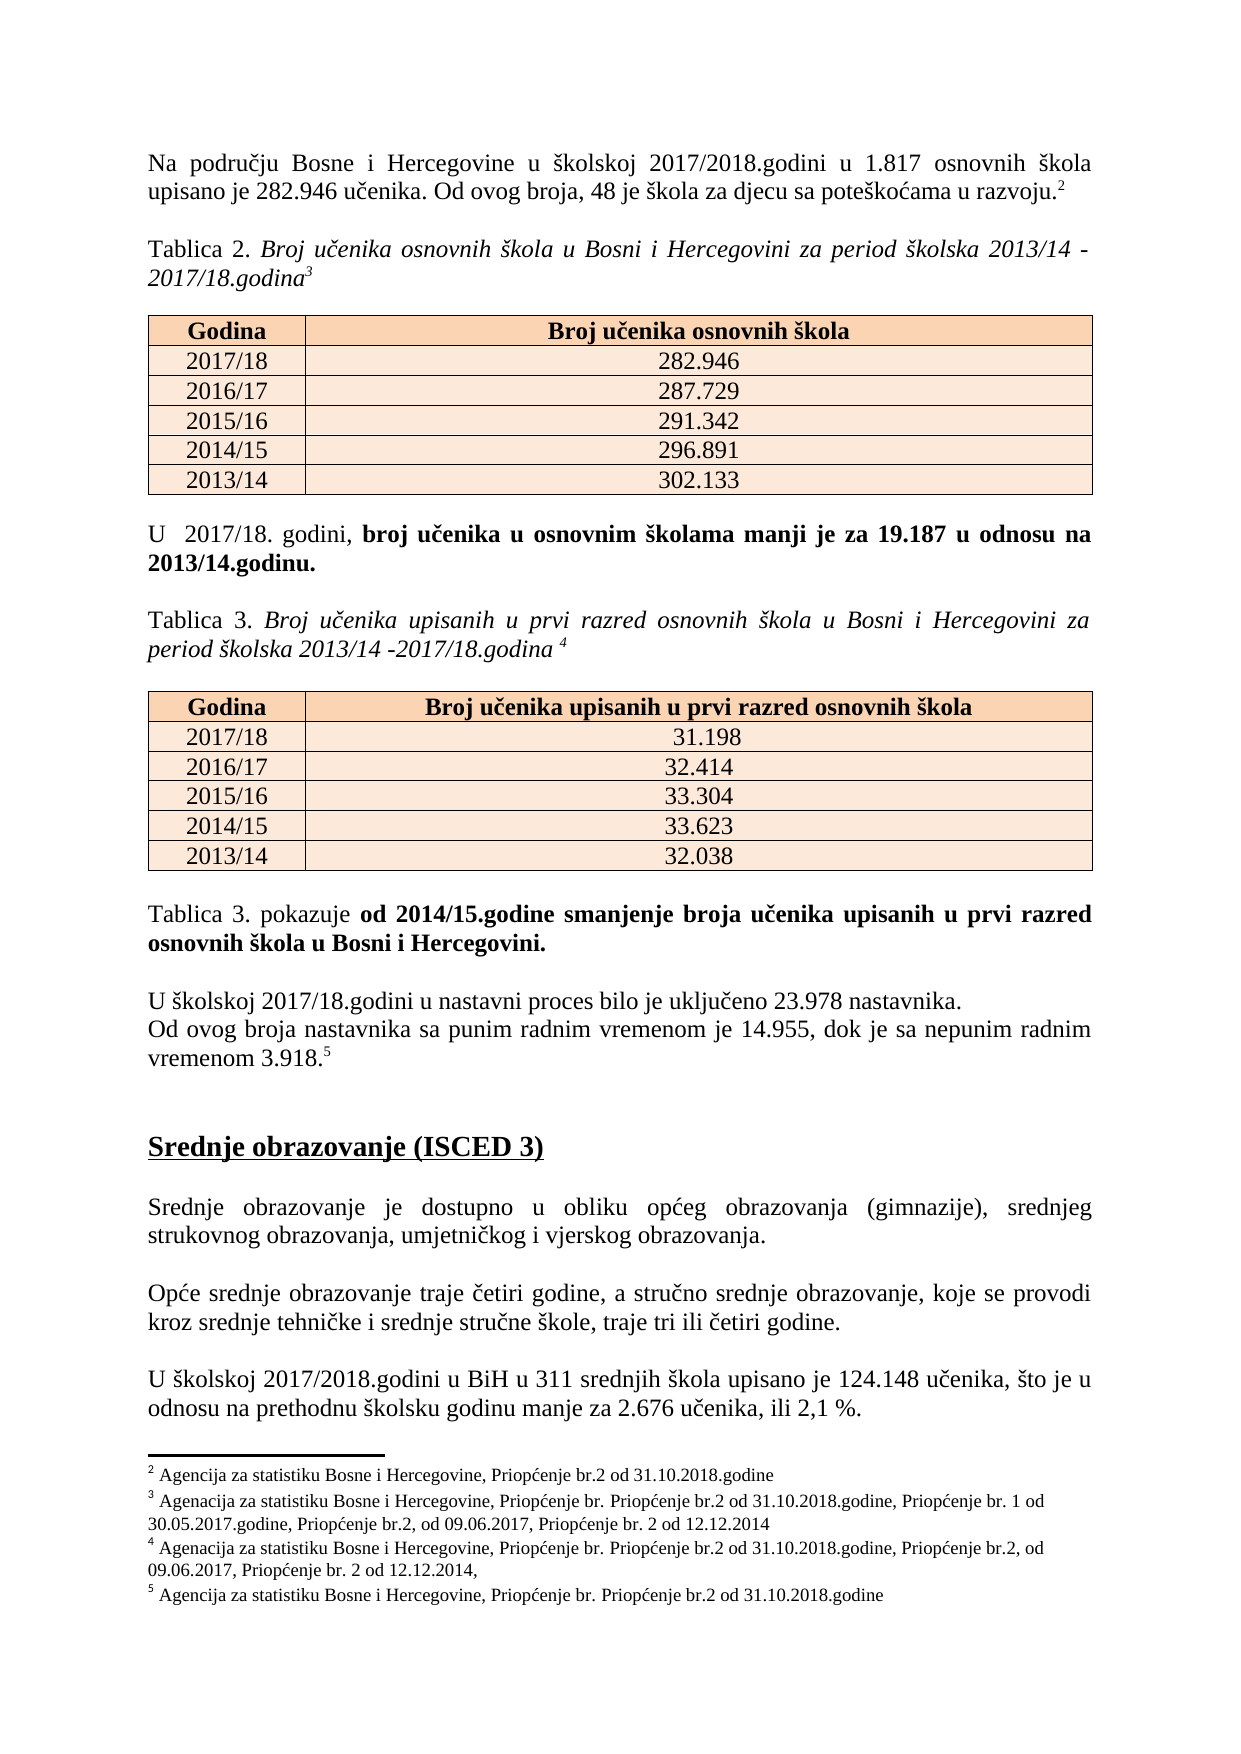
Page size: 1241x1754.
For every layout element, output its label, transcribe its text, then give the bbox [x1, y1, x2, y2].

table_cell 2016/17 [149, 376, 305, 405]
table_cell 287.729 [306, 376, 1092, 405]
text Srednje obrazovanje (ISCED 3) [148, 1129, 1093, 1163]
table_cell 2015/16 [149, 781, 305, 810]
table_cell 2014/15 [149, 811, 305, 840]
table_header Broj učenika upisanih u prvi razred osnovnih škola [306, 692, 1092, 721]
table_cell 2017/18 [149, 346, 305, 375]
text Od ovog broja nastavnika sa punim radnim vremenom je 14.955, dok je sa nepunim radnim vremenom 3.918. [148, 1014, 1093, 1072]
table_header Godina [149, 692, 305, 721]
table_cell 33.623 [306, 811, 1092, 840]
text Na području Bosne i Hercegovine u školskoj 2017/2018.godini u 1.817 osnovnih škola upisano je 282.946 učenika. Od ovog broja, 48 je škola za djecu sa poteškoćama u razvoju. [148, 148, 1093, 205]
table_cell 282.946 [306, 346, 1092, 375]
text Srednje obrazovanje je dostupno u obliku općeg obrazovanja (gimnazije), srednjeg strukovnog obrazovanja, umjetničkog i vjerskog obrazovanja. [148, 1192, 1093, 1249]
table_cell 2013/14 [149, 841, 305, 870]
table_cell 2017/18 [149, 722, 305, 751]
table_cell 31.198 [306, 722, 1092, 751]
table_cell 2016/17 [149, 752, 305, 780]
text U školskoj 2017/18.godini u nastavni proces bilo je uključeno 23.978 nastavnika. [148, 986, 1093, 1014]
table_cell 2013/14 [149, 465, 305, 494]
table_cell 32.414 [306, 752, 1092, 780]
table_cell 2014/15 [149, 436, 305, 464]
table_cell 296.891 [306, 436, 1092, 464]
table_cell 33.304 [306, 781, 1092, 810]
table_header Broj učenika osnovnih škola [306, 316, 1092, 345]
text U školskoj 2017/2018.godini u BiH u 311 srednjih škola upisano je 124.148 učenika, što je u odnosu na prethodnu školsku godinu manje za 2.676 učenika, ili 2,1 %. [148, 1364, 1093, 1422]
table_header Godina [149, 316, 305, 345]
text Opće srednje obrazovanje traje četiri godine, a stručno srednje obrazovanje, koje se provodi kroz srednje tehničke i srednje stručne škole, traje tri ili četiri godine. [148, 1278, 1093, 1336]
text U 2017/18. godini, broj učenika u osnovnim školama manji je za 19.187 u odnosu na 2013/14.godinu. [148, 519, 1093, 577]
table_cell 291.342 [306, 406, 1092, 434]
table_cell 2015/16 [149, 406, 305, 434]
table_cell 302.133 [306, 465, 1092, 494]
text Tablica 2. Broj učenika osnovnih škola u Bosni i Hercegovini za period školska 2013/14 -2017/18.godina [148, 234, 1093, 291]
text Tablica 3. pokazuje od 2014/15.godine smanjenje broja učenika upisanih u prvi razred osnovnih škola u Bosni i Hercegovini. [148, 899, 1093, 957]
text Tablica 3. Broj učenika upisanih u prvi razred osnovnih škola u Bosni i Hercegovini za period školska 2013/14 -2017/18.godina [148, 606, 1093, 663]
table_cell 32.038 [306, 841, 1092, 870]
